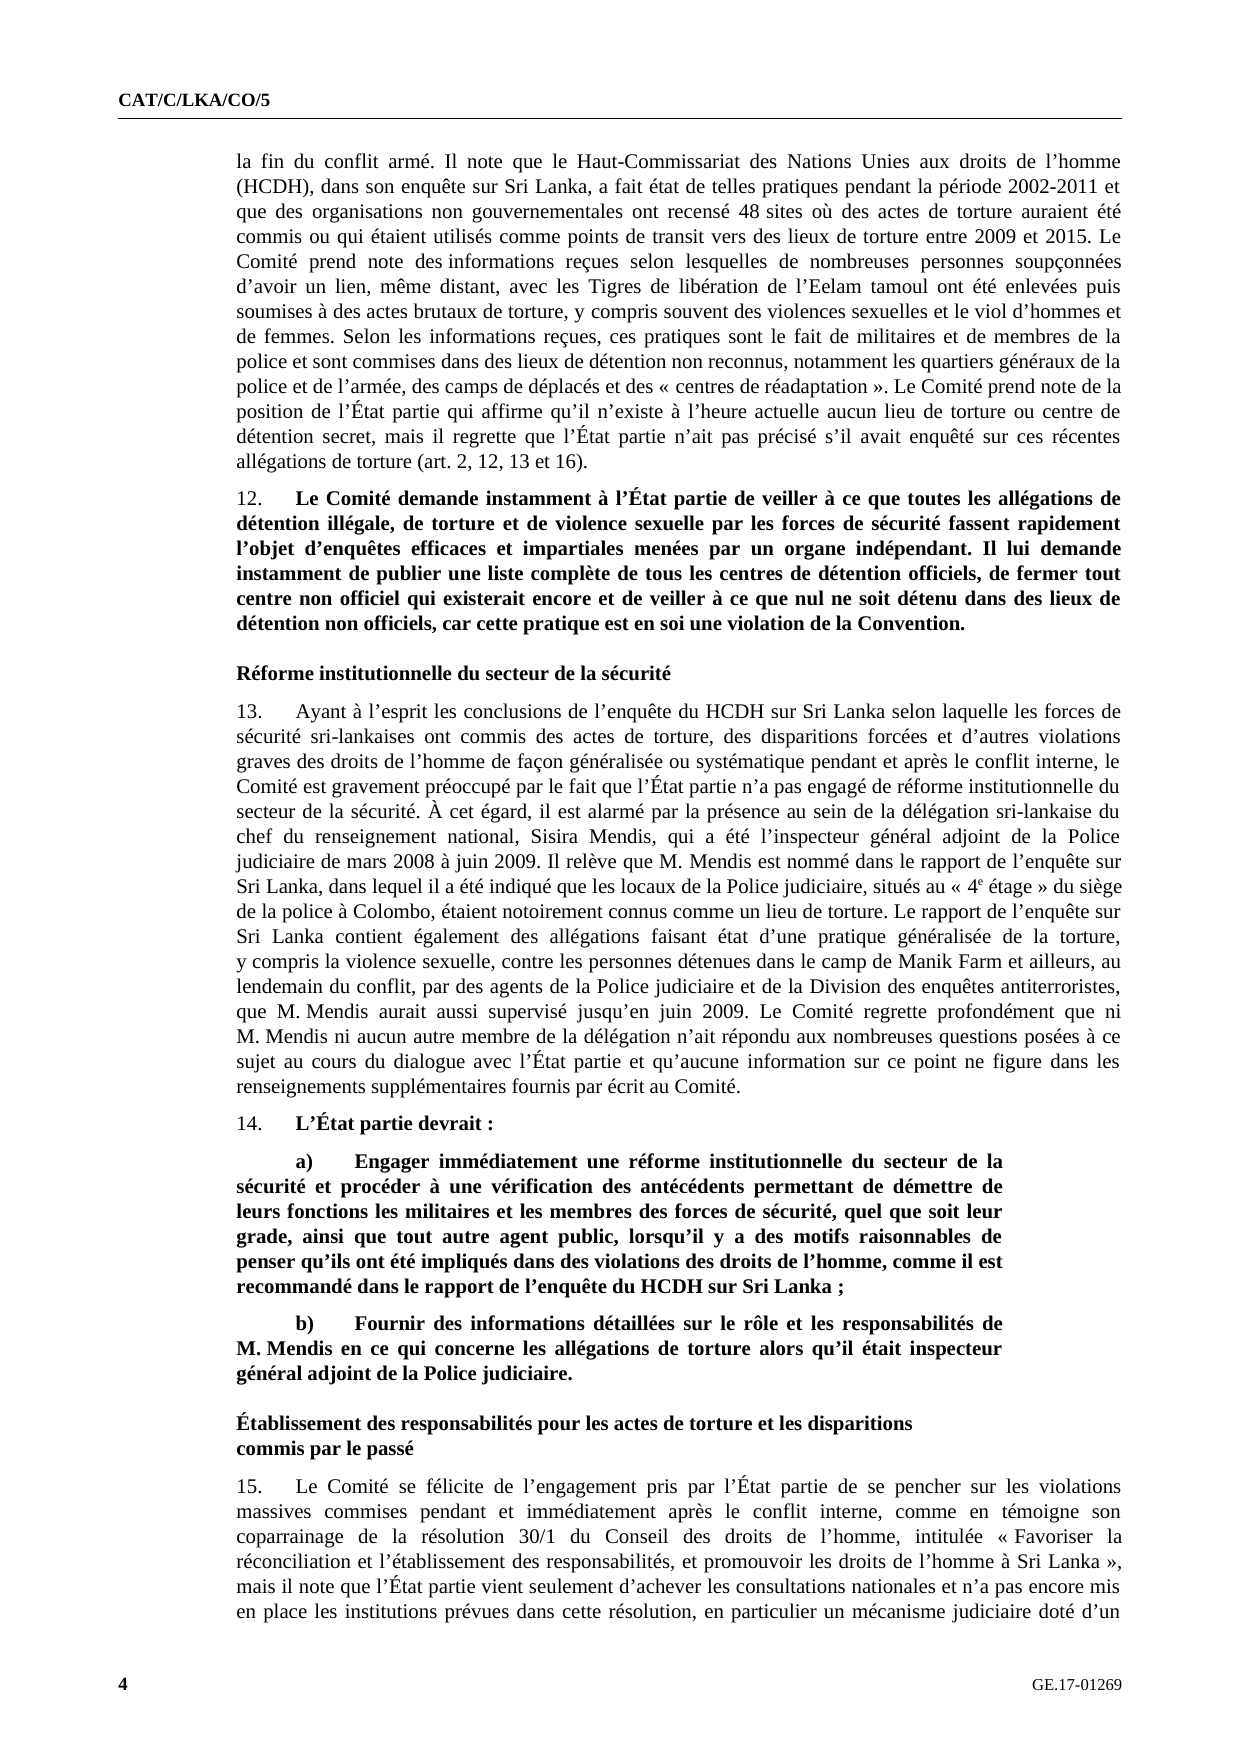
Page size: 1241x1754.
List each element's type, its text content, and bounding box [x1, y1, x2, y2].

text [236, 148, 1122, 473]
text Le Comité demande instamment à l’État partie de veiller à ce que toutes les allégations de détention illégale, de torture et de violence sexuelle par les forces de sécurité fassent rapidement l’objet d’enquêtes efficaces et impartiales menées par un organe indépendant. Il lui demande instamment de publier une liste complète de tous les centres de détention officiels, de fermer tout centre non officiel qui existerait encore et de veiller à ce que nul ne soit détenu dans des lieux de détention non officiels, car cette pratique est en soi une violation de la Convention. [236, 485, 1122, 635]
text Ayant à l’esprit les conclusions de l’enquête du HCDH sur Sri Lanka selon laquelle les forces de sécurité sri-lankaises ont commis des actes de torture, des disparitions forcées et d’autres violations graves des droits de l’homme de façon généralisée ou systématique pendant et après le conflit interne, le Comité est gravement préoccupé par le fait que l’État partie n’a pas engagé de réforme institutionnelle du secteur de la sécurité. À cet égard, il est alarmé par la présence au sein de la délégation sri-lankaise du chef du renseignement national, Sisira Mendis, qui a été l’inspecteur général adjoint de la Police judiciaire de mars 2008 à juin 2009. Il relève que M. Mendis est nommé dans le rapport de l’enquête sur Sri Lanka, dans lequel il a été indiqué que les locaux de la Police judiciaire, situés au « 4e étage » du siège de la police à Colombo, étaient notoirement connus comme un lieu de torture. Le rapport de l’enquête sur Sri Lanka contient également des allégations faisant état d’une pratique généralisée de la torture, y compris la violence sexuelle, contre les personnes détenues dans le camp de Manik Farm et ailleurs, au lendemain du conflit, par des agents de la Police judiciaire et de la Division des enquêtes antiterroristes, que M. Mendis aurait aussi supervisé jusqu’en juin 2009. Le Comité regrette profondément que ni M. Mendis ni aucun autre membre de la délégation n’ait répondu aux nombreuses questions posées à ce sujet au cours du dialogue avec l’État partie et qu’aucune information sur ce point ne figure dans les renseignements supplémentaires fournis par écrit au Comité. [236, 698, 1122, 1098]
text L’État partie devrait : [236, 1110, 1122, 1135]
text a) Engager immédiatement une réforme institutionnelle du secteur de la sécurité et procéder à une vérification des antécédents permettant de démettre de leurs fonctions les militaires et les membres des forces de sécurité, quel que soit leur grade, ainsi que tout autre agent public, lorsqu’il y a des motifs raisonnables de penser qu’ils ont été impliqués dans des violations des droits de l’homme, comme il est recommandé dans le rapport de l’enquête du HCDH sur Sri Lanka ; [236, 1148, 1004, 1298]
text b) Fournir des informations détaillées sur le rôle et les responsabilités de M. Mendis en ce qui concerne les allégations de torture alors qu’il était inspecteur général adjoint de la Police judiciaire. [236, 1310, 1004, 1385]
text Réforme institutionnelle du secteur de la sécurité [118, 660, 1004, 685]
text Établissement des responsabilités pour les actes de torture et les disparitions commis par le passé [118, 1410, 1004, 1460]
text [236, 1473, 1122, 1623]
